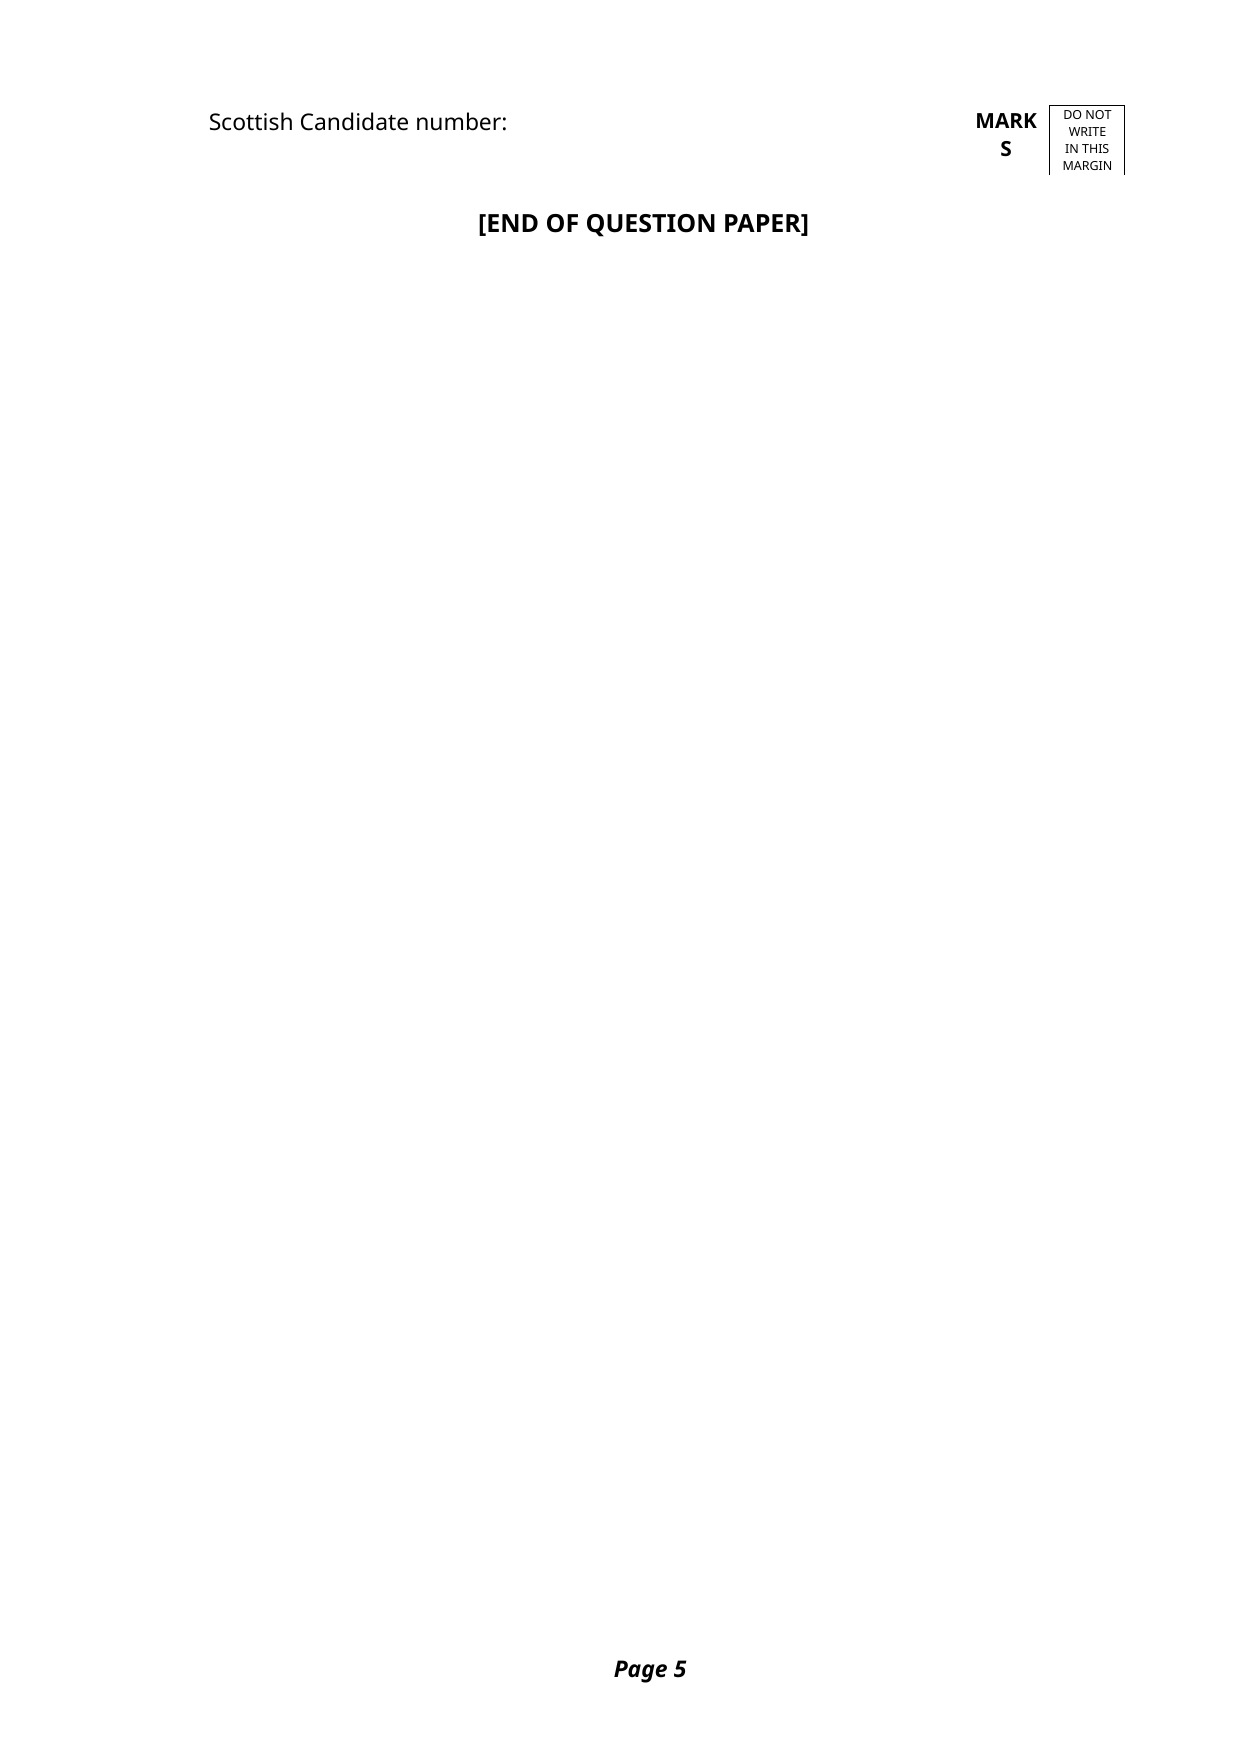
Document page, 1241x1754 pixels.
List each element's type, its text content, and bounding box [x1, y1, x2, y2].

subtitle [END OF QUESTION PAPER] [150, 206, 1137, 240]
